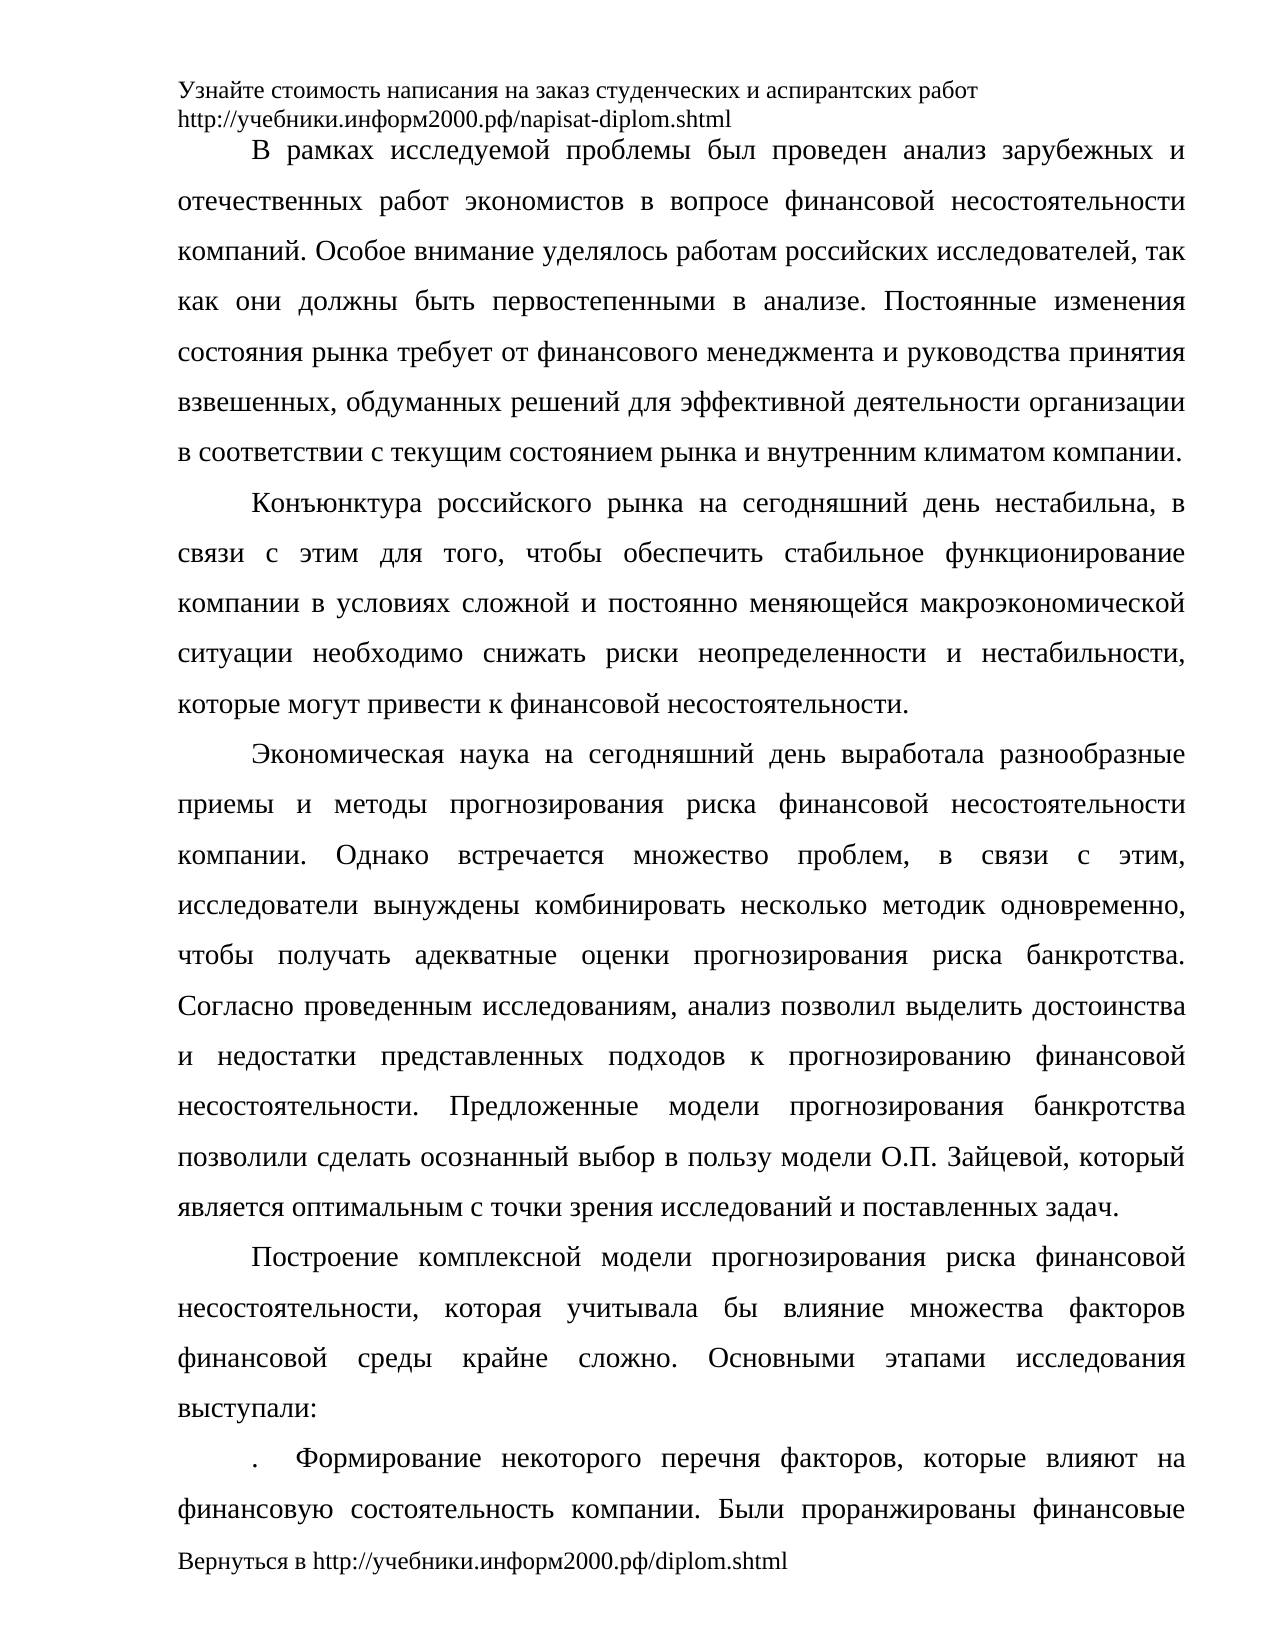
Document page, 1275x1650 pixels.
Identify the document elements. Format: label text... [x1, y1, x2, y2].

text В рамках исследуемой проблемы был проведен анализ зарубежных и отечественных работ экономистов в вопросе финансовой несостоятельности компаний. Особое внимание уделялось работам российских исследователей, так как они должны быть первостепенными в анализе. Постоянные изменения состояния рынка требует от финансового менеджмента и руководства принятия взвешенных, обдуманных решений для эффективной деятельности организации в соответствии с текущим состоянием рынка и внутренним климатом компании. [177, 132, 1186, 468]
text Конъюнктура российского рынка на сегодняшний день нестабильна, в связи с этим для того, чтобы обеспечить стабильное функционирование компании в условиях сложной и постоянно меняющейся макроэкономической ситуации необходимо снижать риски неопределенности и нестабильности, которые могут привести к финансовой несостоятельности. [177, 485, 1186, 719]
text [177, 1441, 1186, 1524]
text Экономическая наука на сегодняшний день выработала разнообразные приемы и методы прогнозирования риска финансовой несостоятельности компании. Однако встречается множество проблем, в связи с этим, исследователи вынуждены комбинировать несколько методик одновременно, чтобы получать адекватные оценки прогнозирования риска банкротства. Согласно проведенным исследованиям, анализ позволил выделить достоинства и недостатки представленных подходов к прогнозированию финансовой несостоятельности. Предложенные модели прогнозирования банкротства позволили сделать осознанный выбор в пользу модели О.П. Зайцевой, который является оптимальным с точки зрения исследований и поставленных задач. [177, 736, 1186, 1223]
text Построение комплексной модели прогнозирования риска финансовой несостоятельности, которая учитывала бы влияние множества факторов финансовой среды крайне сложно. Основными этапами исследования выступали: [177, 1239, 1186, 1424]
